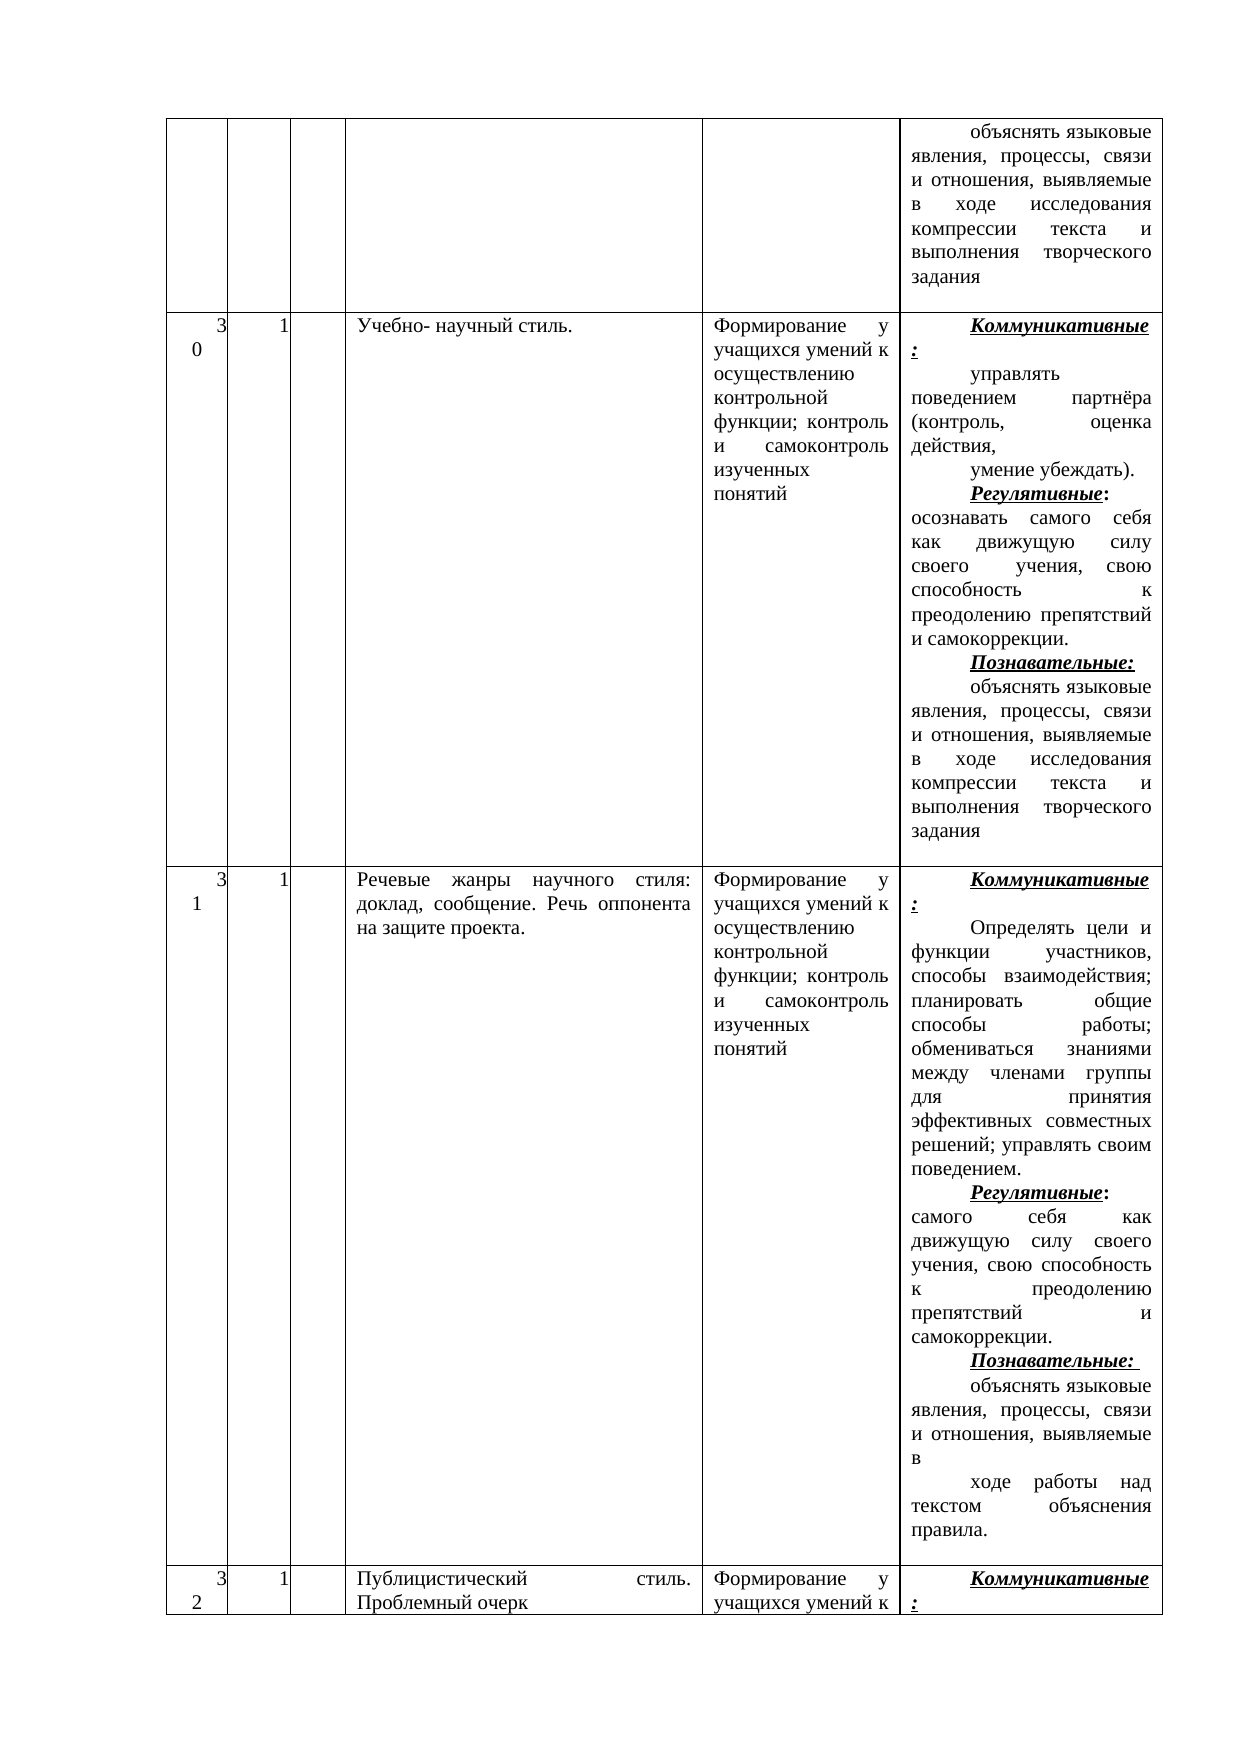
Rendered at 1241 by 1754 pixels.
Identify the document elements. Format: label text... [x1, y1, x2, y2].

table_cell Учебно- научный стиль. [346, 313, 702, 866]
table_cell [346, 1566, 702, 1614]
table_cell 1 [228, 119, 290, 312]
table_cell Формирование у учащихся умений к осуществлению контрольной функции; контроль и самоконтроль изученных понятий [703, 313, 899, 866]
table_cell 1 [228, 313, 290, 866]
table_cell Формирование у учащихся умений к осуществлению контрольной функции; контроль и самоконтроль изученных понятий [703, 867, 899, 1565]
table_cell 1 [228, 1566, 290, 1614]
table_cell 31 [167, 867, 227, 1565]
table_cell 1 [228, 867, 290, 1565]
table_cell [291, 867, 345, 1565]
table_cell 32 [167, 1566, 227, 1614]
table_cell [901, 119, 1162, 312]
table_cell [901, 1566, 1162, 1614]
table_cell 29 [167, 119, 227, 312]
table_cell [291, 1566, 345, 1614]
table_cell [703, 1566, 899, 1614]
table_cell 30 [167, 313, 227, 866]
table_cell Речевые жанры научного стиля: доклад, сообщение. Речь оппонента на защите проекта. [346, 867, 702, 1565]
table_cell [703, 119, 899, 312]
table_cell [291, 119, 345, 312]
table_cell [346, 119, 702, 312]
table_cell [291, 313, 345, 866]
